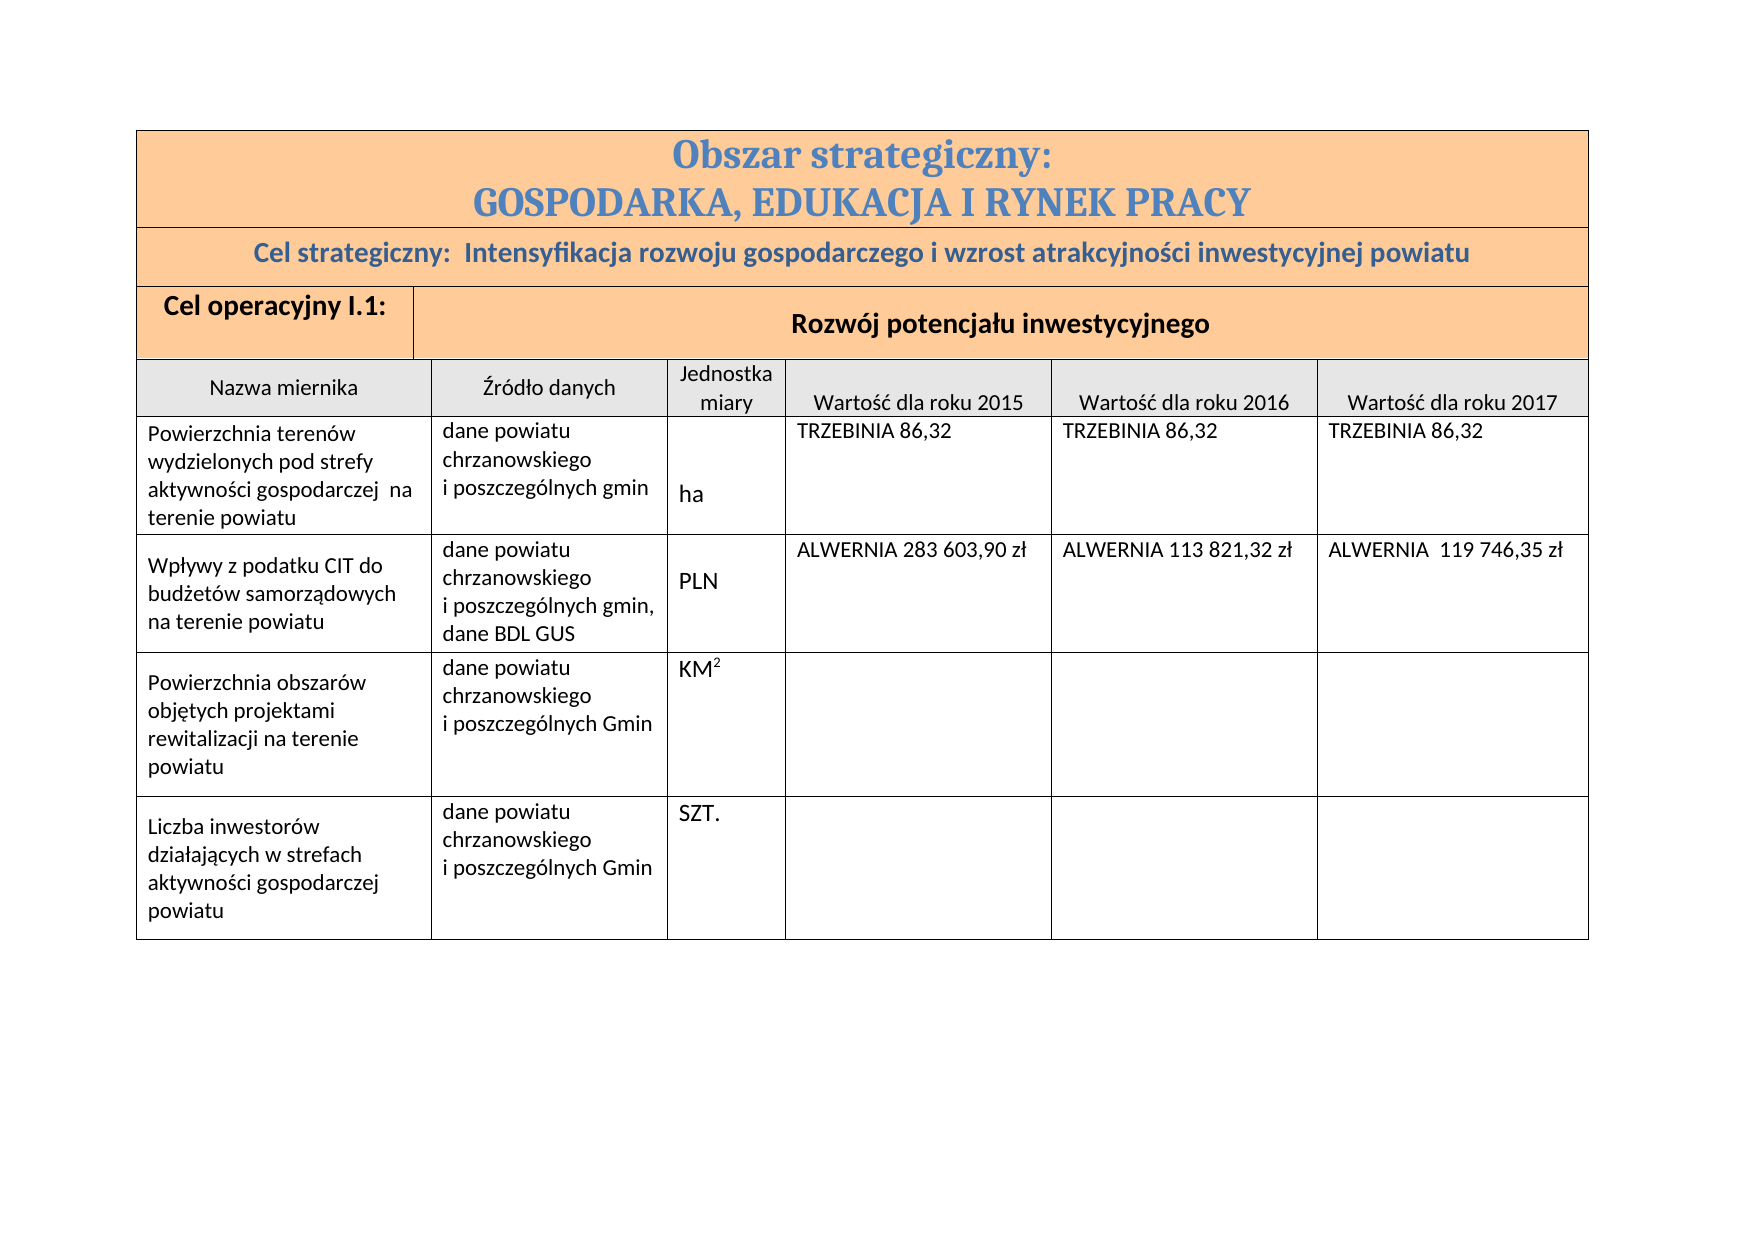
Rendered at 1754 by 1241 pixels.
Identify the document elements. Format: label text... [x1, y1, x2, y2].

table_cell [1318, 653, 1588, 796]
table_cell TRZEBINIA 86,32 [786, 417, 1051, 534]
table_cell [1052, 653, 1317, 796]
table_cell Źródło danych [432, 360, 667, 416]
table_cell dane powiatu chrzanowskiego i poszczególnych Gmin [432, 653, 667, 796]
table_cell [786, 797, 1051, 939]
table_cell ALWERNIA 283 603,90 zł [786, 535, 1051, 652]
table_cell SZT. [668, 797, 785, 939]
table_cell Wartość dla roku 2017 [1318, 360, 1588, 416]
table_cell [1052, 797, 1317, 939]
table_cell Wartość dla roku 2016 [1052, 360, 1317, 416]
table_cell KM2 [668, 653, 785, 796]
table_cell PLN [668, 535, 785, 652]
table_cell Powierzchnia terenów wydzielonych pod strefy aktywności gospodarczej na terenie powiatu [137, 417, 431, 534]
table_cell TRZEBINIA 86,32 [1318, 417, 1588, 534]
table_cell [786, 653, 1051, 796]
table_cell Cel operacyjny I.1: [137, 287, 413, 358]
table_cell dane powiatu chrzanowskiego i poszczególnych Gmin [432, 797, 667, 939]
table_cell Liczba inwestorów działających w strefach aktywności gospodarczej powiatu [137, 797, 431, 939]
table_cell Jednostka miary [668, 360, 785, 416]
table_cell dane powiatu chrzanowskiego i poszczególnych gmin, dane BDL GUS [432, 535, 667, 652]
table_cell Nazwa miernika [137, 360, 431, 416]
table_cell [1318, 797, 1588, 939]
table_cell dane powiatu chrzanowskiego i poszczególnych gmin [432, 417, 667, 534]
table_cell Powierzchnia obszarów objętych projektami rewitalizacji na terenie powiatu [137, 653, 431, 796]
table_cell ALWERNIA 113 821,32 zł [1052, 535, 1317, 652]
table_cell Wpływy z podatku CIT do budżetów samorządowych na terenie powiatu [137, 535, 431, 652]
table_cell ALWERNIA 119 746,35 zł [1318, 535, 1588, 652]
table_cell ha [668, 417, 785, 534]
table_cell Cel strategiczny: Intensyfikacja rozwoju gospodarczego i wzrost atrakcyjności inwestycyjnej powiatu [137, 228, 1588, 286]
table_cell Rozwój potencjału inwestycyjnego [414, 287, 1588, 358]
table_cell TRZEBINIA 86,32 [1052, 417, 1317, 534]
table_header Obszar strategiczny: GOSPODARKA, EDUKACJA I RYNEK PRACY [137, 131, 1588, 227]
table_cell Wartość dla roku 2015 [786, 360, 1051, 416]
